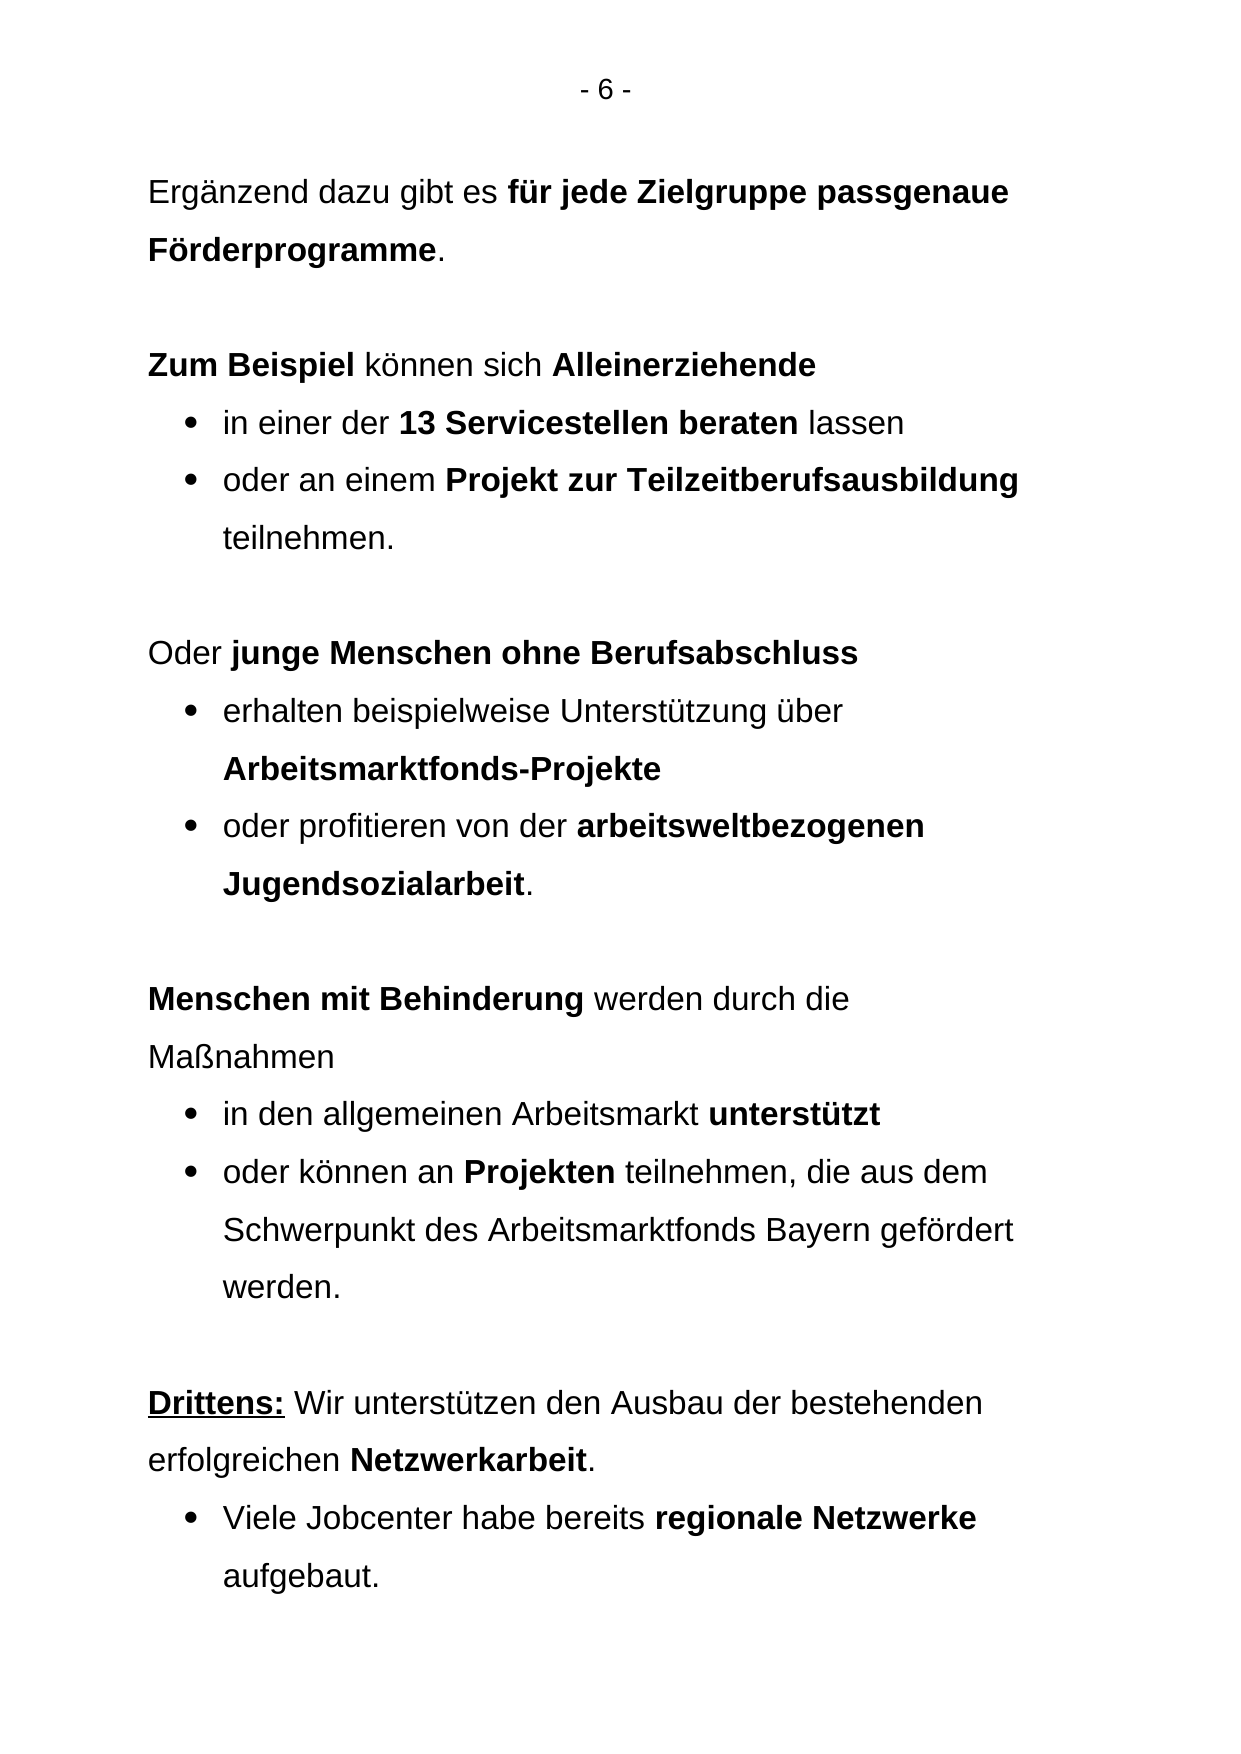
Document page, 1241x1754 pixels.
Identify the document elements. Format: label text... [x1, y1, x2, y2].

list oder können an Projekten teilnehmen, die aus dem Schwerpunkt des Arbeitsmarktfonds Bayern gefördert werden. [185, 1152, 1033, 1306]
list in den allgemeinen Arbeitsmarkt unterstützt [185, 1094, 1033, 1133]
list oder an einem Projekt zur Teilzeitberufsausbildung teilnehmen. [185, 461, 1033, 557]
list Viele Jobcenter habe bereits regionale Netzwerke aufgebaut. [185, 1498, 1033, 1594]
list in einer der 13 Servicestellen beraten lassen [185, 403, 1033, 441]
text Zum Beispiel können sich Alleinerziehende [148, 345, 1033, 383]
list erhalten beispielweise Unterstützung über Arbeitsmarktfonds-Projekte [185, 691, 1033, 787]
text Drittens: Wir unterstützen den Ausbau der bestehenden erfolgreichen Netzwerkarbeit. [148, 1383, 1033, 1479]
list oder profitieren von der arbeitsweltbezogenen Jugendsozialarbeit. [185, 806, 1033, 902]
text Ergänzend dazu gibt es für jede Zielgruppe passgenaue Förderprogramme. [148, 172, 1033, 268]
text Menschen mit Behinderung werden durch die Maßnahmen [148, 979, 1033, 1075]
text Oder junge Menschen ohne Berufsabschluss [148, 633, 1033, 672]
